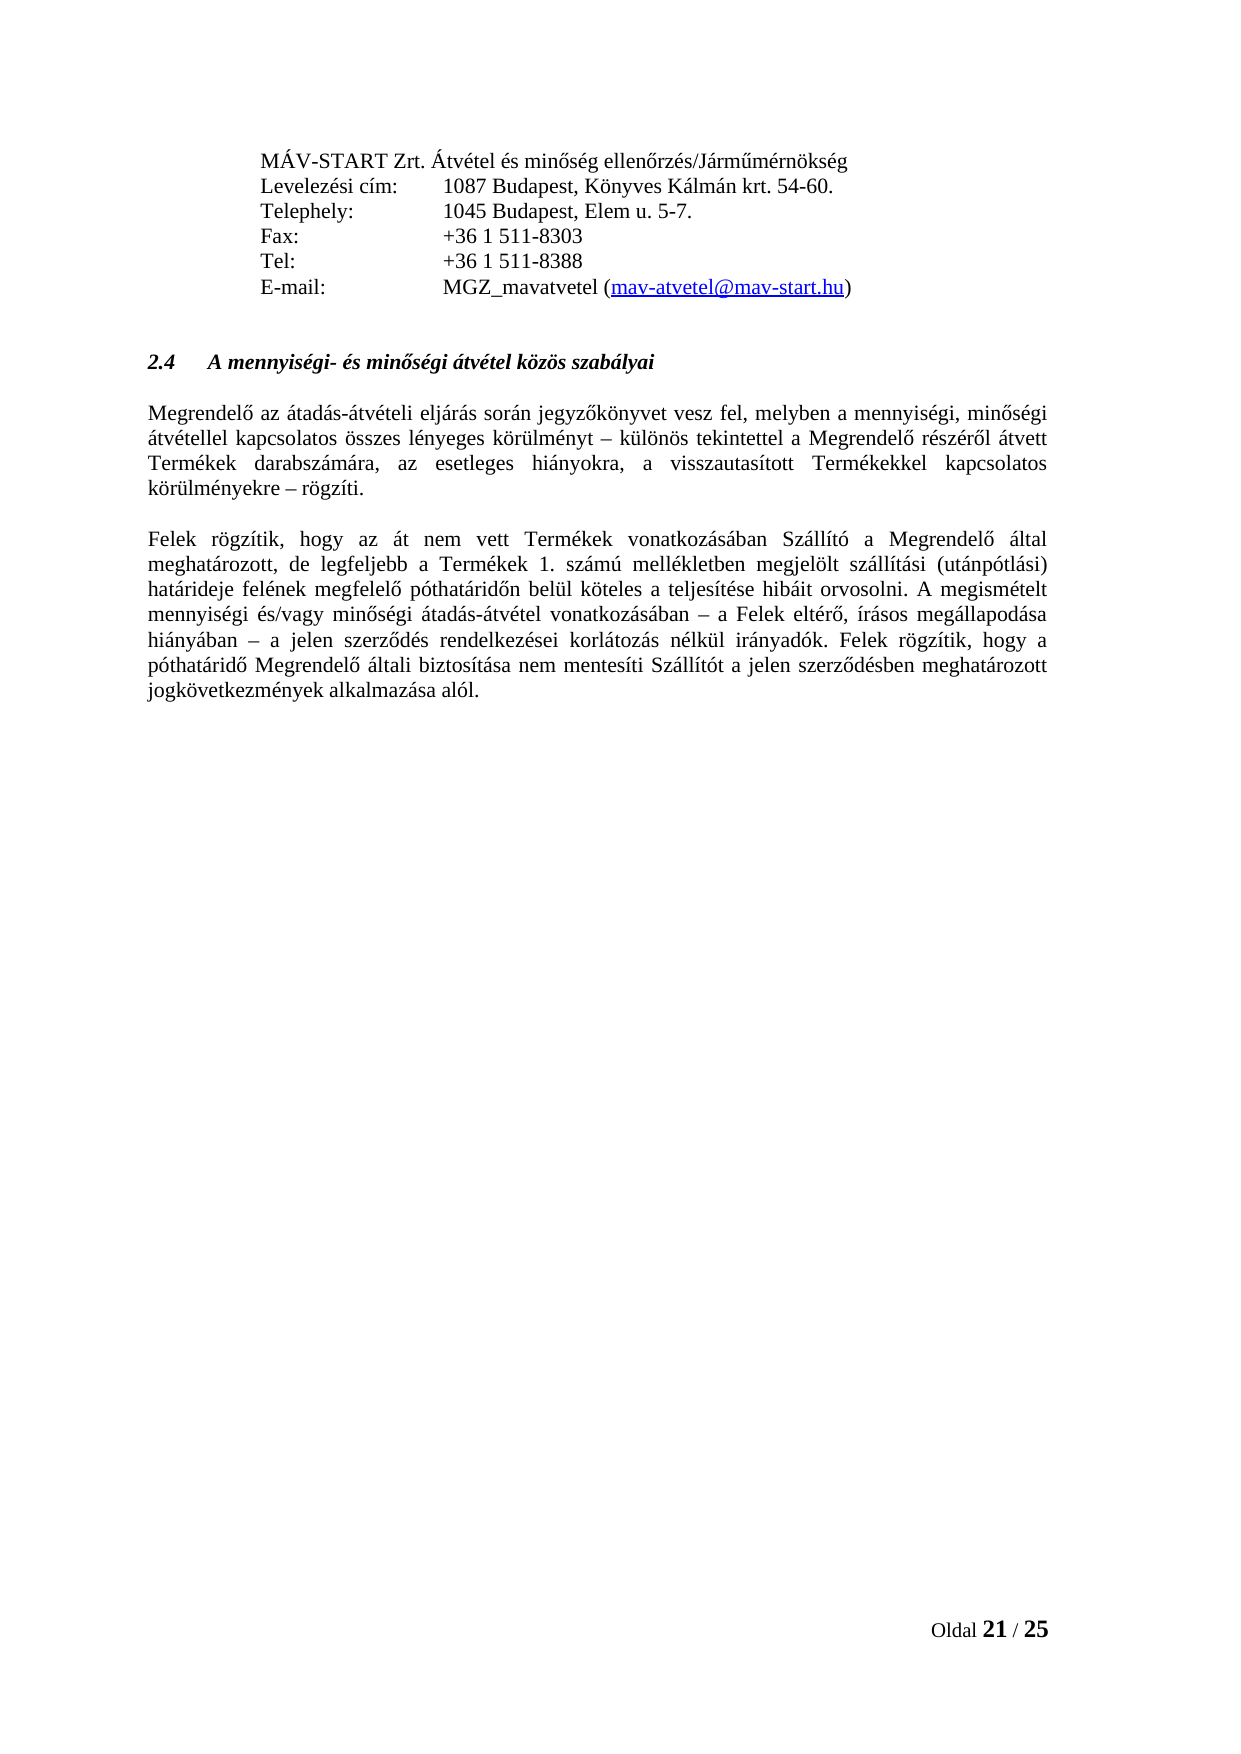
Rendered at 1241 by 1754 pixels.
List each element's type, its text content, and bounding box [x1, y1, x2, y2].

text Telephely: 1045 Budapest, Elem u. 5-7. [260, 198, 1048, 223]
text Tel: +36 1 511-8388 [260, 248, 1048, 274]
text Felek rögzítik, hogy az át nem vett Termékek vonatkozásában Szállító a Megrendelő által meghatározott, de legfeljebb a Termékek 1. számú mellékletben megjelölt szállítási (utánpótlási) határideje felének megfelelő póthatáridőn belül köteles a teljesítése hibáit orvosolni. A megismételt mennyiségi és/vagy minőségi átadás-átvétel vonatkozásában – a Felek eltérő, írásos megállapodása hiányában – a jelen szerződés rendelkezései korlátozás nélkül irányadók. Felek rögzítik, hogy a póthatáridő Megrendelő általi biztosítása nem mentesíti Szállítót a jelen szerződésben meghatározott jogkövetkezmények alkalmazása alól. [148, 526, 1048, 702]
subtitle A mennyiségi- és minőségi átvétel közös szabályai [148, 349, 1048, 374]
text Megrendelő az átadás-átvételi eljárás során jegyzőkönyvet vesz fel, melyben a mennyiségi, minőségi átvétellel kapcsolatos összes lényeges körülményt – különös tekintettel a Megrendelő részéről átvett Termékek darabszámára, az esetleges hiányokra, a visszautasított Termékekkel kapcsolatos körülményekre – rögzíti. [148, 400, 1048, 501]
text Fax: +36 1 511-8303 [260, 223, 1048, 248]
text MÁV-START Zrt. Átvétel és minőség ellenőrzés/Járműmérnökség [260, 148, 1048, 173]
text E-mail: MGZ_mavatvetel (mav-atvetel@mav-start.hu) [260, 274, 1048, 299]
text Levelezési cím: 1087 Budapest, Könyves Kálmán krt. 54-60. [260, 173, 1048, 198]
